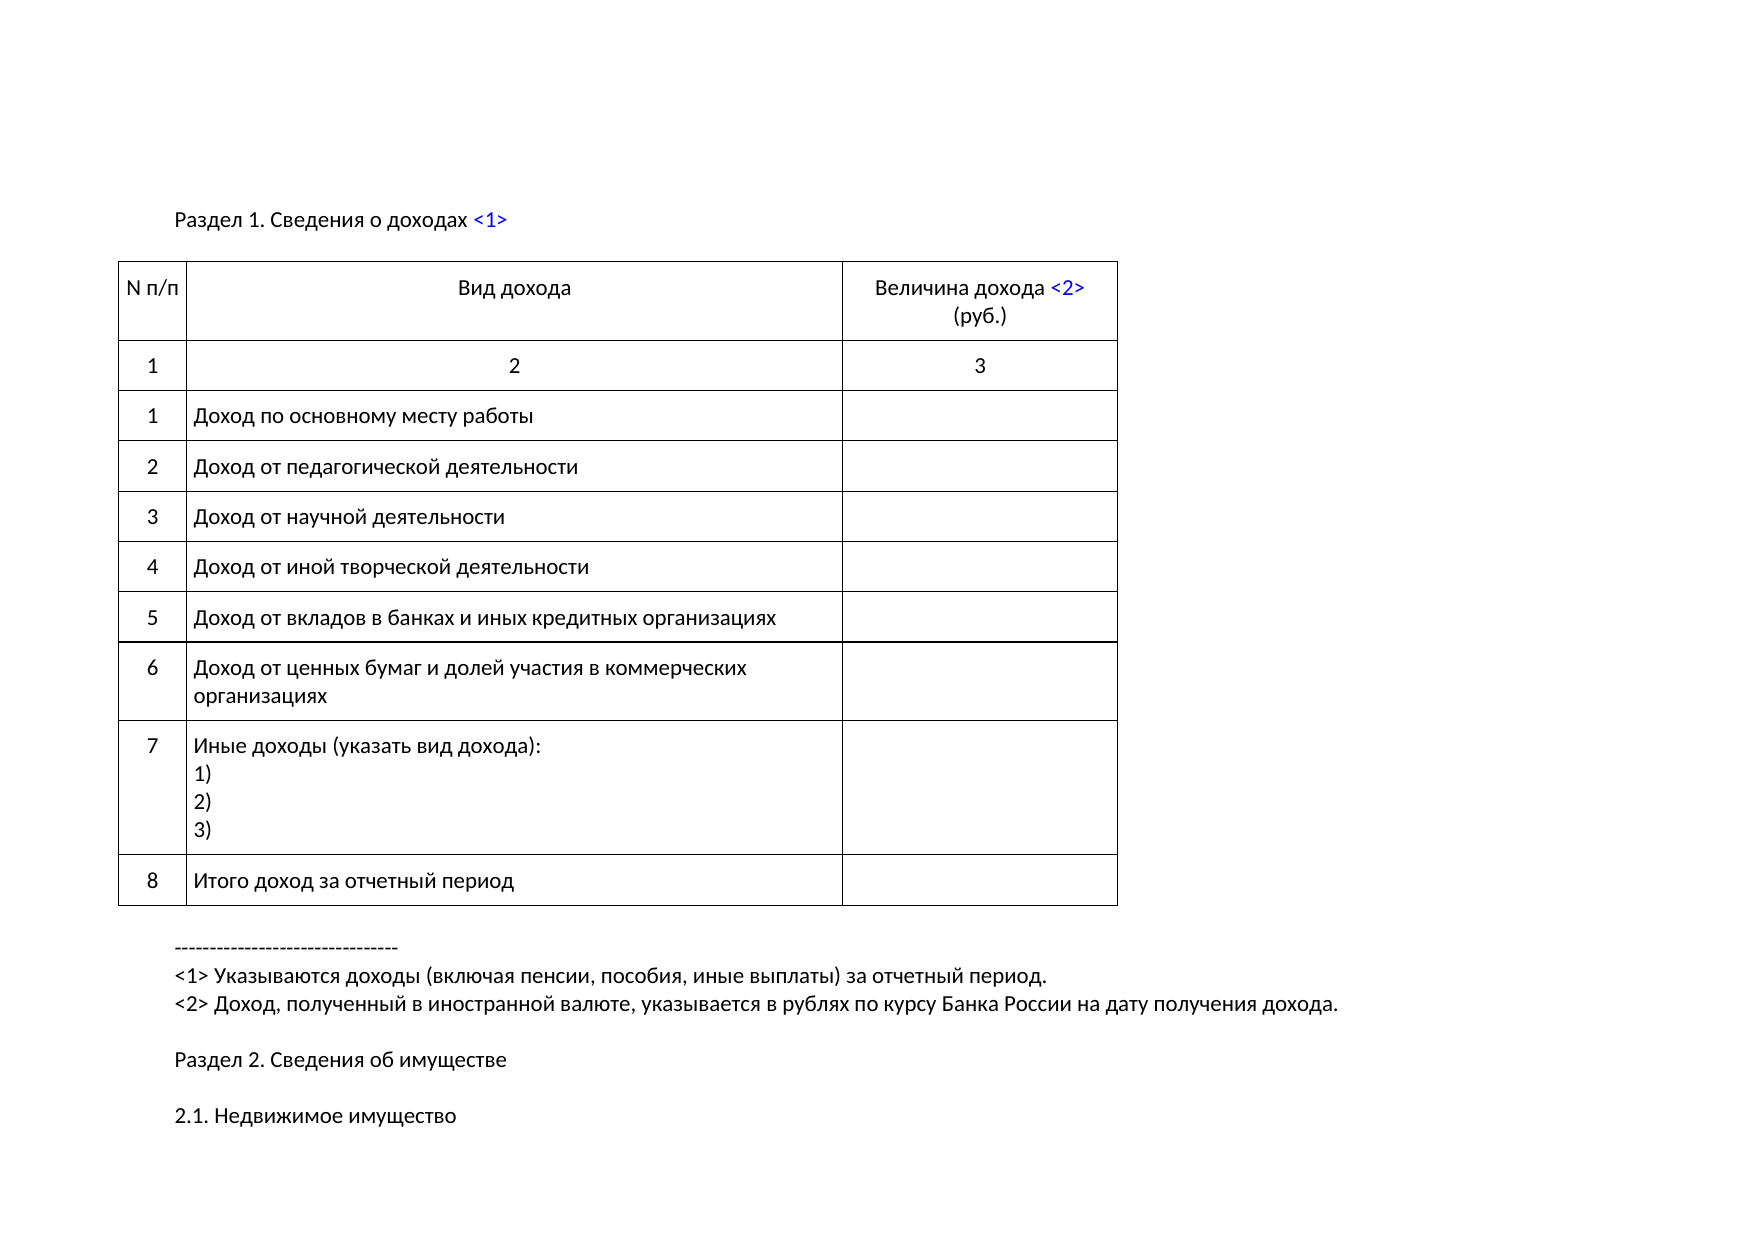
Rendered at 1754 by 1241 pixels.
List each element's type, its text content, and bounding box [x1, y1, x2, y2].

table_cell 1 [119, 391, 186, 440]
text <1> Указываются доходы (включая пенсии, пособия, иные выплаты) за отчетный период. [118, 962, 1636, 989]
table_header Величина дохода <2> (руб.) [843, 262, 1117, 339]
table_cell Доход от педагогической деятельности [187, 441, 842, 491]
table_cell [843, 721, 1117, 854]
table_cell 4 [119, 542, 186, 591]
table_cell [843, 592, 1117, 641]
table_cell 3 [119, 492, 186, 541]
table_cell [843, 855, 1117, 904]
table_cell 6 [119, 643, 186, 720]
text Раздел 2. Сведения об имуществе [118, 1046, 1636, 1074]
table_cell 2 [187, 341, 842, 390]
table_cell [843, 542, 1117, 591]
text Раздел 1. Сведения о доходах <1> [118, 205, 1636, 233]
table_cell Доход от научной деятельности [187, 492, 842, 541]
text <2> Доход, полученный в иностранной валюте, указывается в рублях по курсу Банка России на дату получения дохода. [118, 989, 1636, 1018]
table_cell 3 [843, 341, 1117, 390]
table_cell [843, 391, 1117, 440]
table_cell 5 [119, 592, 186, 641]
table_cell [843, 643, 1117, 720]
table_header N п/п [119, 262, 186, 339]
table_cell 8 [119, 855, 186, 904]
table_cell Доход от ценных бумаг и долей участия в коммерческих организациях [187, 643, 842, 720]
table_cell Итого доход за отчетный период [187, 855, 842, 904]
table_header Вид дохода [187, 262, 842, 339]
text -------------------------------- [118, 933, 1636, 962]
table_cell [843, 441, 1117, 491]
table_cell Иные доходы (указать вид дохода): 1) 2) 3) [187, 721, 842, 854]
table_cell Доход по основному месту работы [187, 391, 842, 440]
text 2.1. Недвижимое имущество [118, 1102, 1636, 1130]
table_cell 7 [119, 721, 186, 854]
table_cell 2 [119, 441, 186, 491]
table_cell 1 [119, 341, 186, 390]
table_cell Доход от иной творческой деятельности [187, 542, 842, 591]
table_cell Доход от вкладов в банках и иных кредитных организациях [187, 592, 842, 641]
table_cell [843, 492, 1117, 541]
